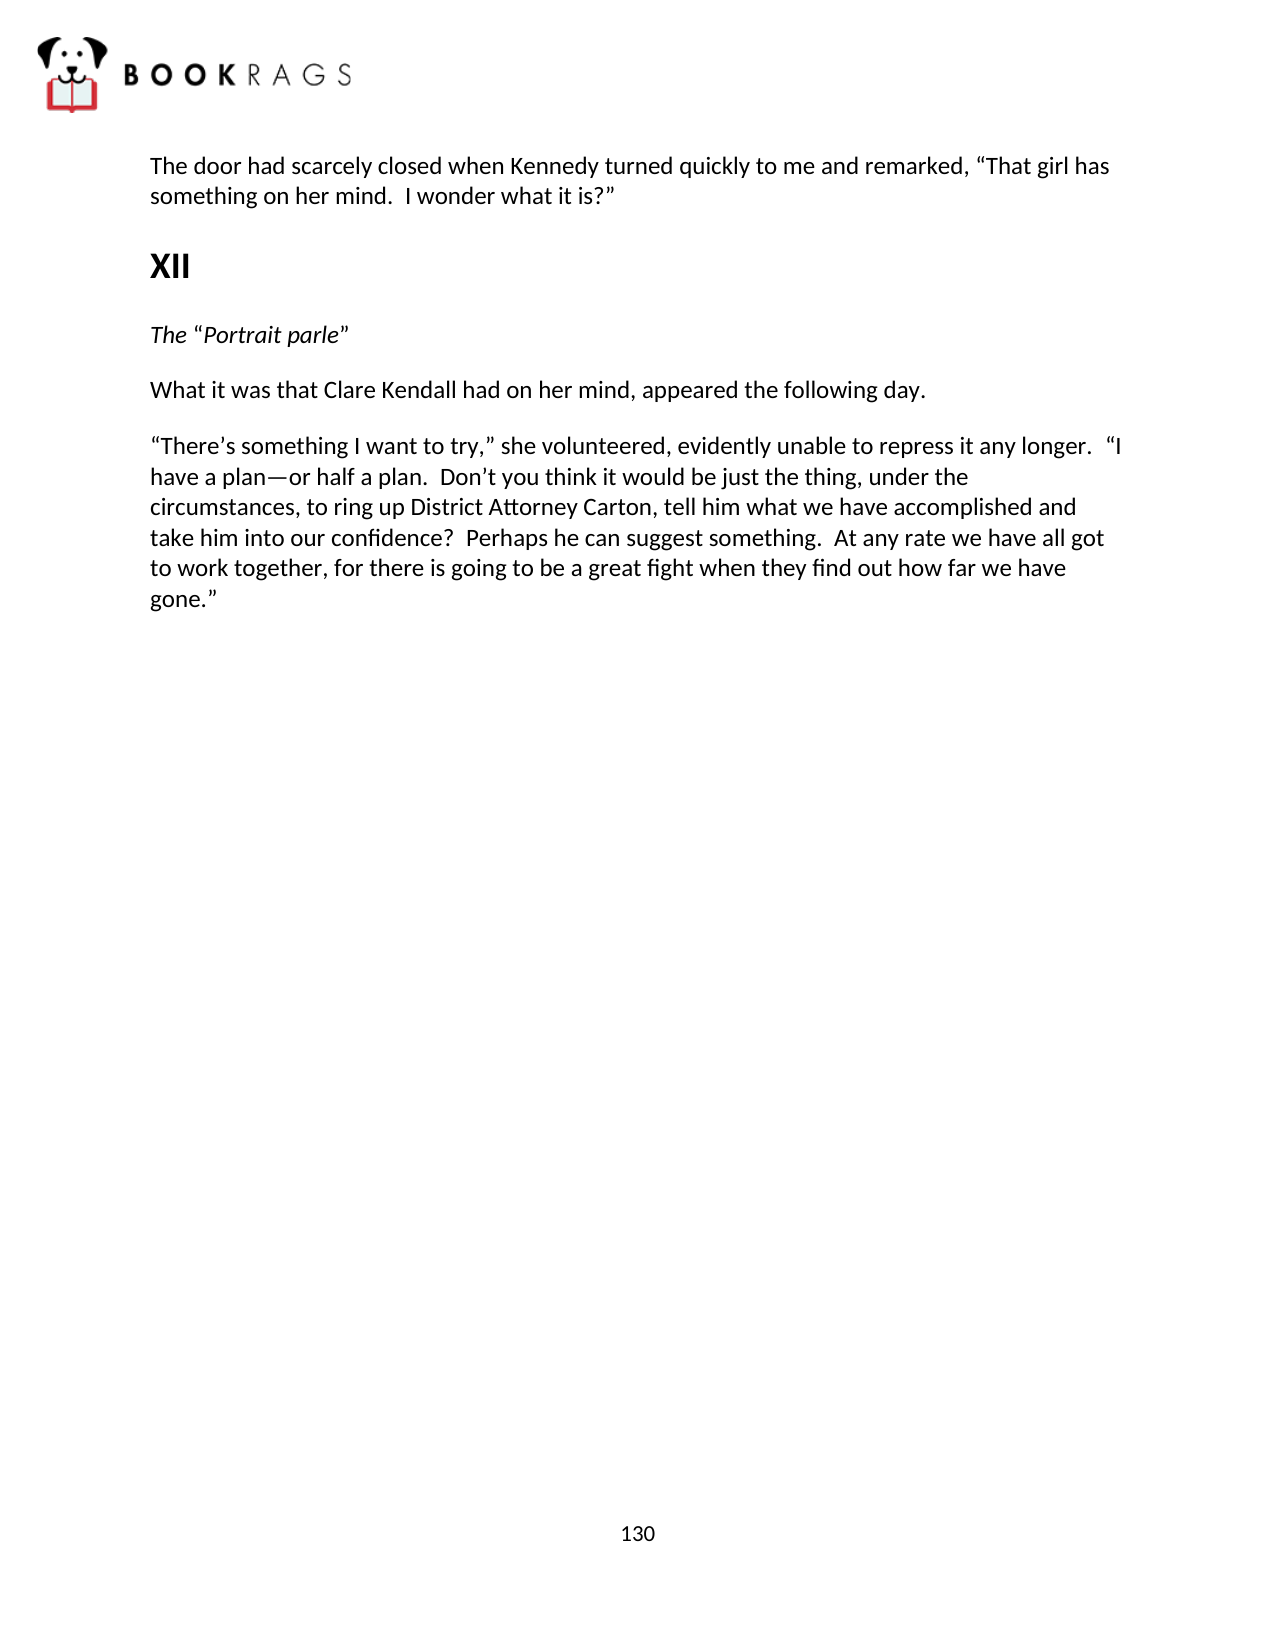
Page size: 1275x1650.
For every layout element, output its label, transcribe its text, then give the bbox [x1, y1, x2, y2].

text The door had scarcely closed when Kennedy turned quickly to me and remarked, “That girl has something on her mind. I wonder what it is?” [150, 150, 1125, 211]
text The “Portrait parle” [150, 319, 1125, 350]
text What it was that Clare Kendall had on her mind, appeared the following day. [150, 375, 1125, 405]
text XII [150, 242, 1125, 288]
picture [37, 37, 351, 113]
text “There’s something I want to try,” she volunteered, evidently unable to repress it any longer. “I have a plan—­or half a plan. Don’t you think it would be just the thing, under the circumstances, to ring up District Attorney Carton, tell him what we have accomplished and take him into our confidence? Perhaps he can suggest something. At any rate we have all got to work together, for there is going to be a great fight when they find out how far we have gone.” [150, 430, 1125, 613]
